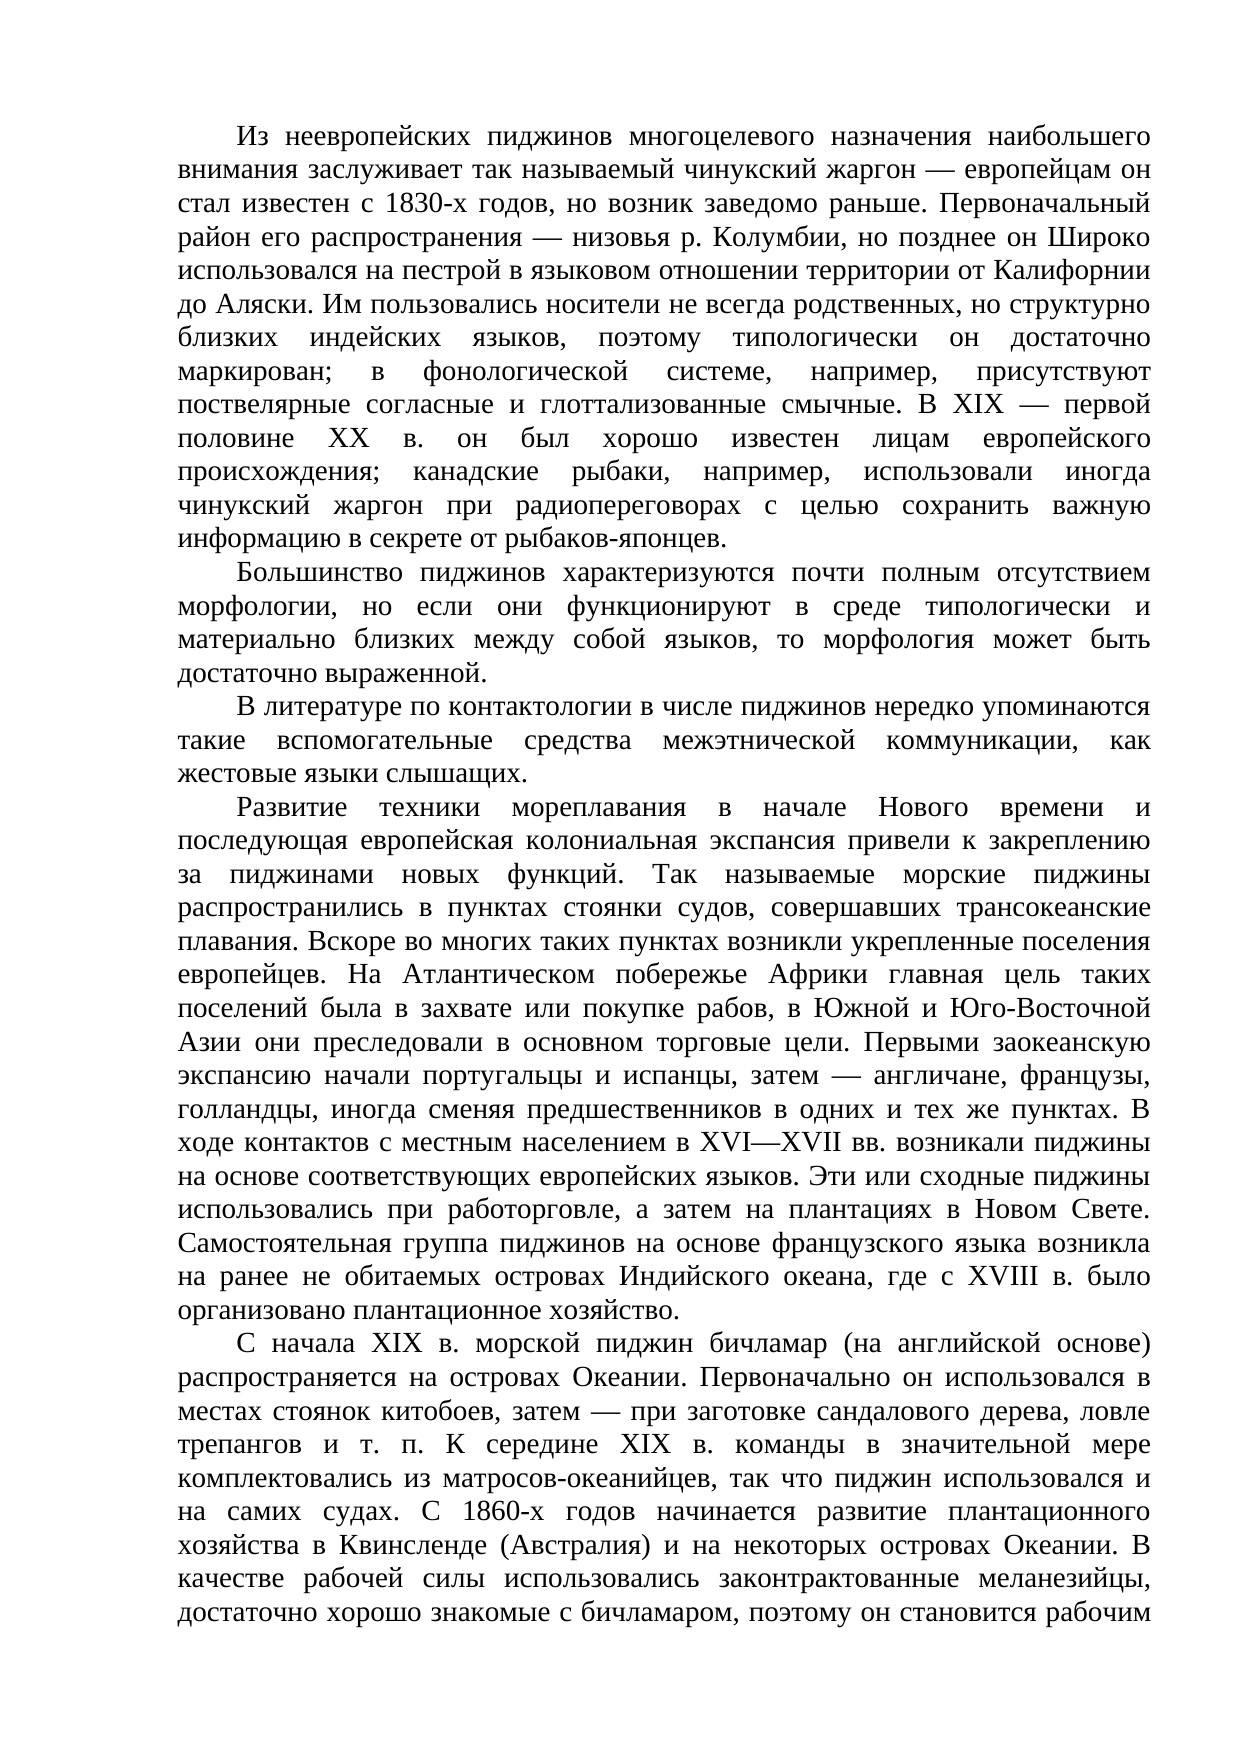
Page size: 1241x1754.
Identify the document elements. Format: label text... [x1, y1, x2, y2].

text Из неевропейских пиджинов многоцелевого назначения наибольшего внимания заслуживает так называемый чинукский жаргон — европейцам он стал известен с 1830-х годов, но возник заведомо раньше. Первоначальный район его распространения — низовья р. Колумбии, но позднее он Широко использовался на пестрой в языковом отношении территории от Калифорнии до Аляски. Им пользовались носители не всегда родственных, но структурно близких индейских языков, поэтому типологически он достаточно маркирован; в фонологической системе, например, присутствуют поствелярные согласные и глоттализованные смычные. В XIX — первой половине XX в. он был хорошо известен лицам европейского происхождения; канадские рыбаки, например, использовали иногда чинукский жаргон при радиопереговорах с целью сохранить важную информацию в секрете от рыбаков-японцев. [177, 118, 1152, 554]
text В литературе по контактологии в числе пиджинов нередко упоминаются такие вспомогательные средства межэтнической коммуникации, как жестовые языки слышащих. [177, 688, 1152, 789]
text Развитие техники мореплавания в начале Нового времени и последующая европейская колониальная экспансия привели к закреплению за пиджинами новых функций. Так называемые морские пиджины распространились в пунктах стоянки судов, совершавших трансокеанские плавания. Вскоре во многих таких пунктах возникли укрепленные поселения европейцев. На Атлантическом побережье Африки главная цель таких поселений была в захвате или покупке рабов, в Южной и Юго-Восточной Азии они преследовали в основном торговые цели. Первыми заокеанскую экспансию начали португальцы и испанцы, затем — англичане, французы, голландцы, иногда сменяя предшественников в одних и тех же пунктах. В ходе контактов с местным населением в XVI—XVII вв. возникали пиджины на основе соответствующих европейских языков. Эти или сходные пиджины использовались при работорговле, а затем на плантациях в Новом Свете. Самостоятельная группа пиджинов на основе французского языка возникла на ранее не обитаемых островах Индийского океана, где с XVIII в. было организовано плантационное хозяйство. [177, 789, 1152, 1326]
text Большинство пиджинов характеризуются почти полным отсутствием морфологии, но если они функционируют в среде типологически и материально близких между собой языков, то морфология может быть достаточно выраженной. [177, 554, 1152, 688]
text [177, 1326, 1152, 1627]
